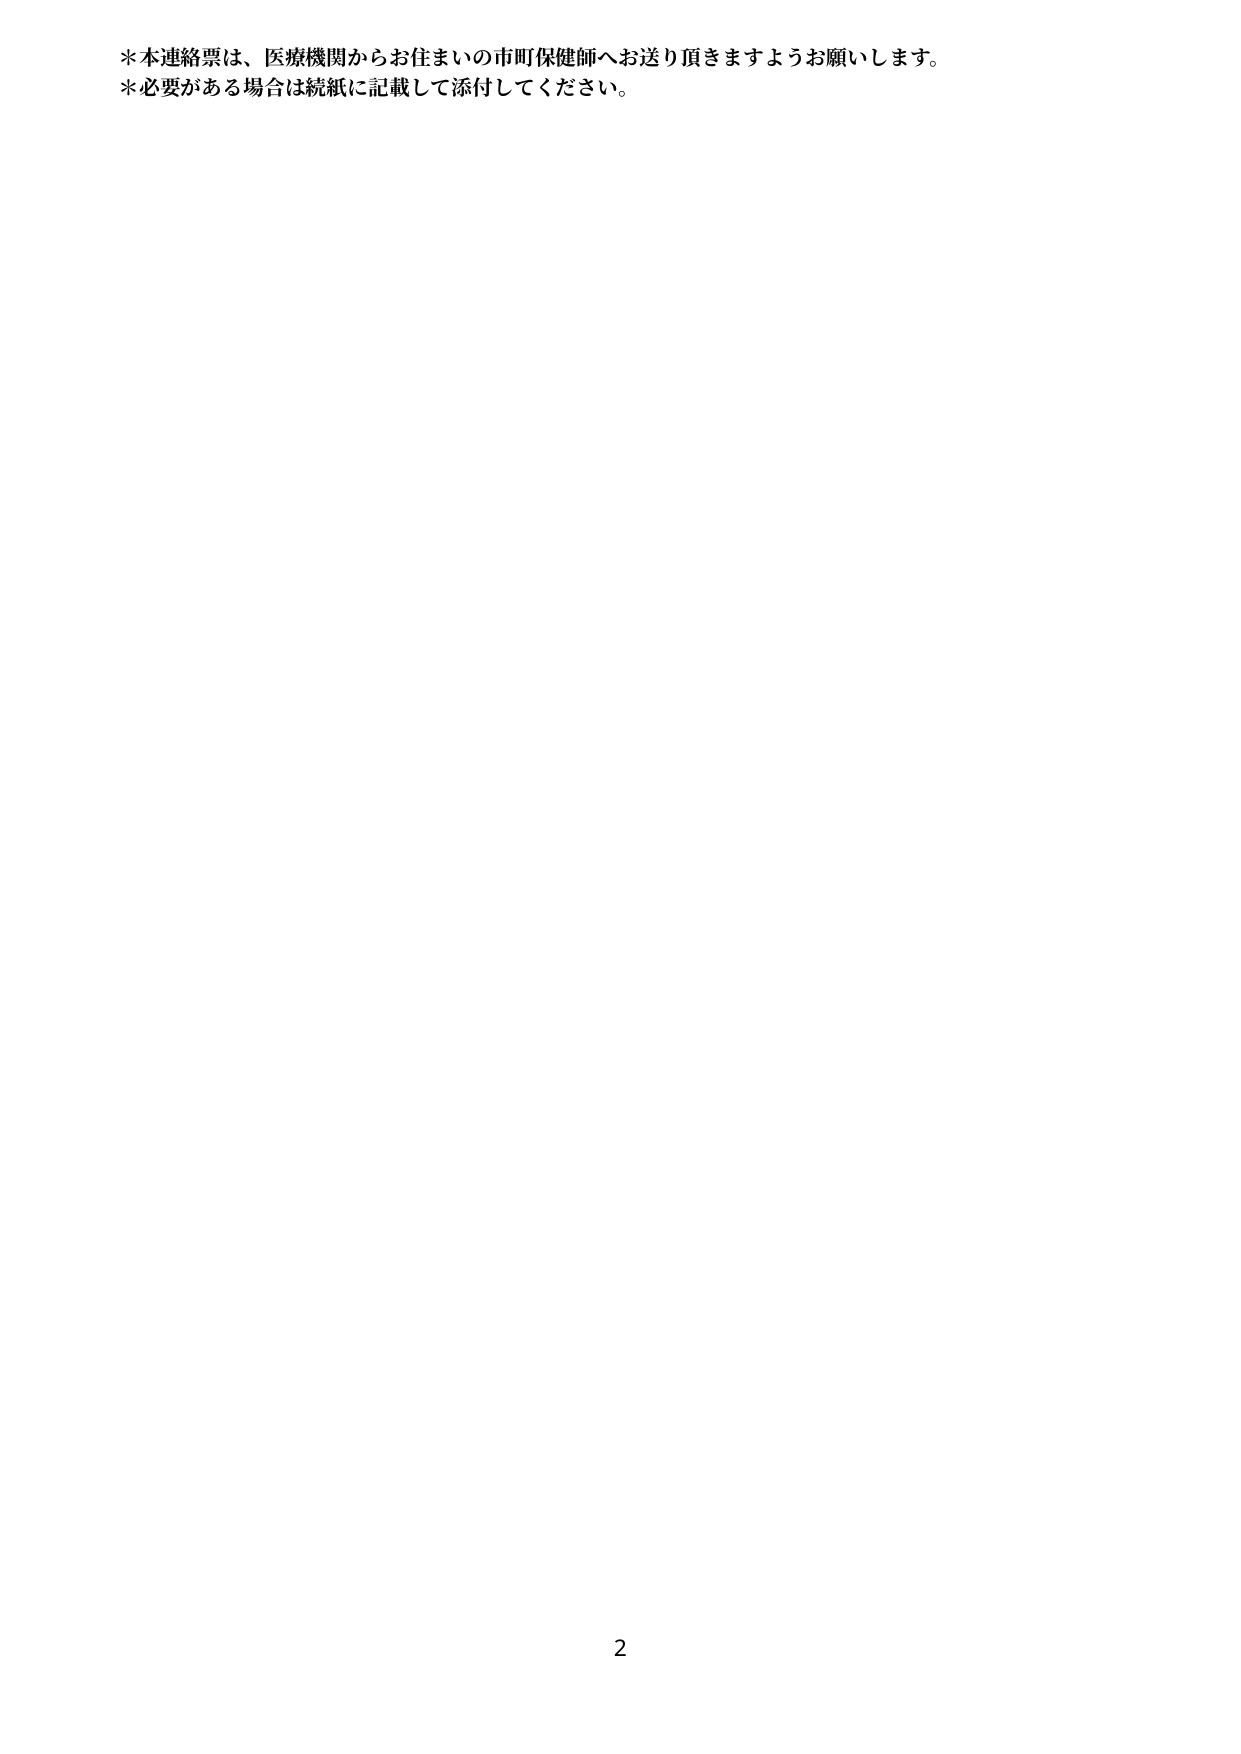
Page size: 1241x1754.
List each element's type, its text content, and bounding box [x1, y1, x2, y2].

text ＊必要がある場合は続紙に記載して添付してください。 [118, 71, 1122, 101]
text ＊本連絡票は、医療機関からお住まいの市町保健師へお送り頂きますようお願いします。 [118, 41, 1092, 71]
